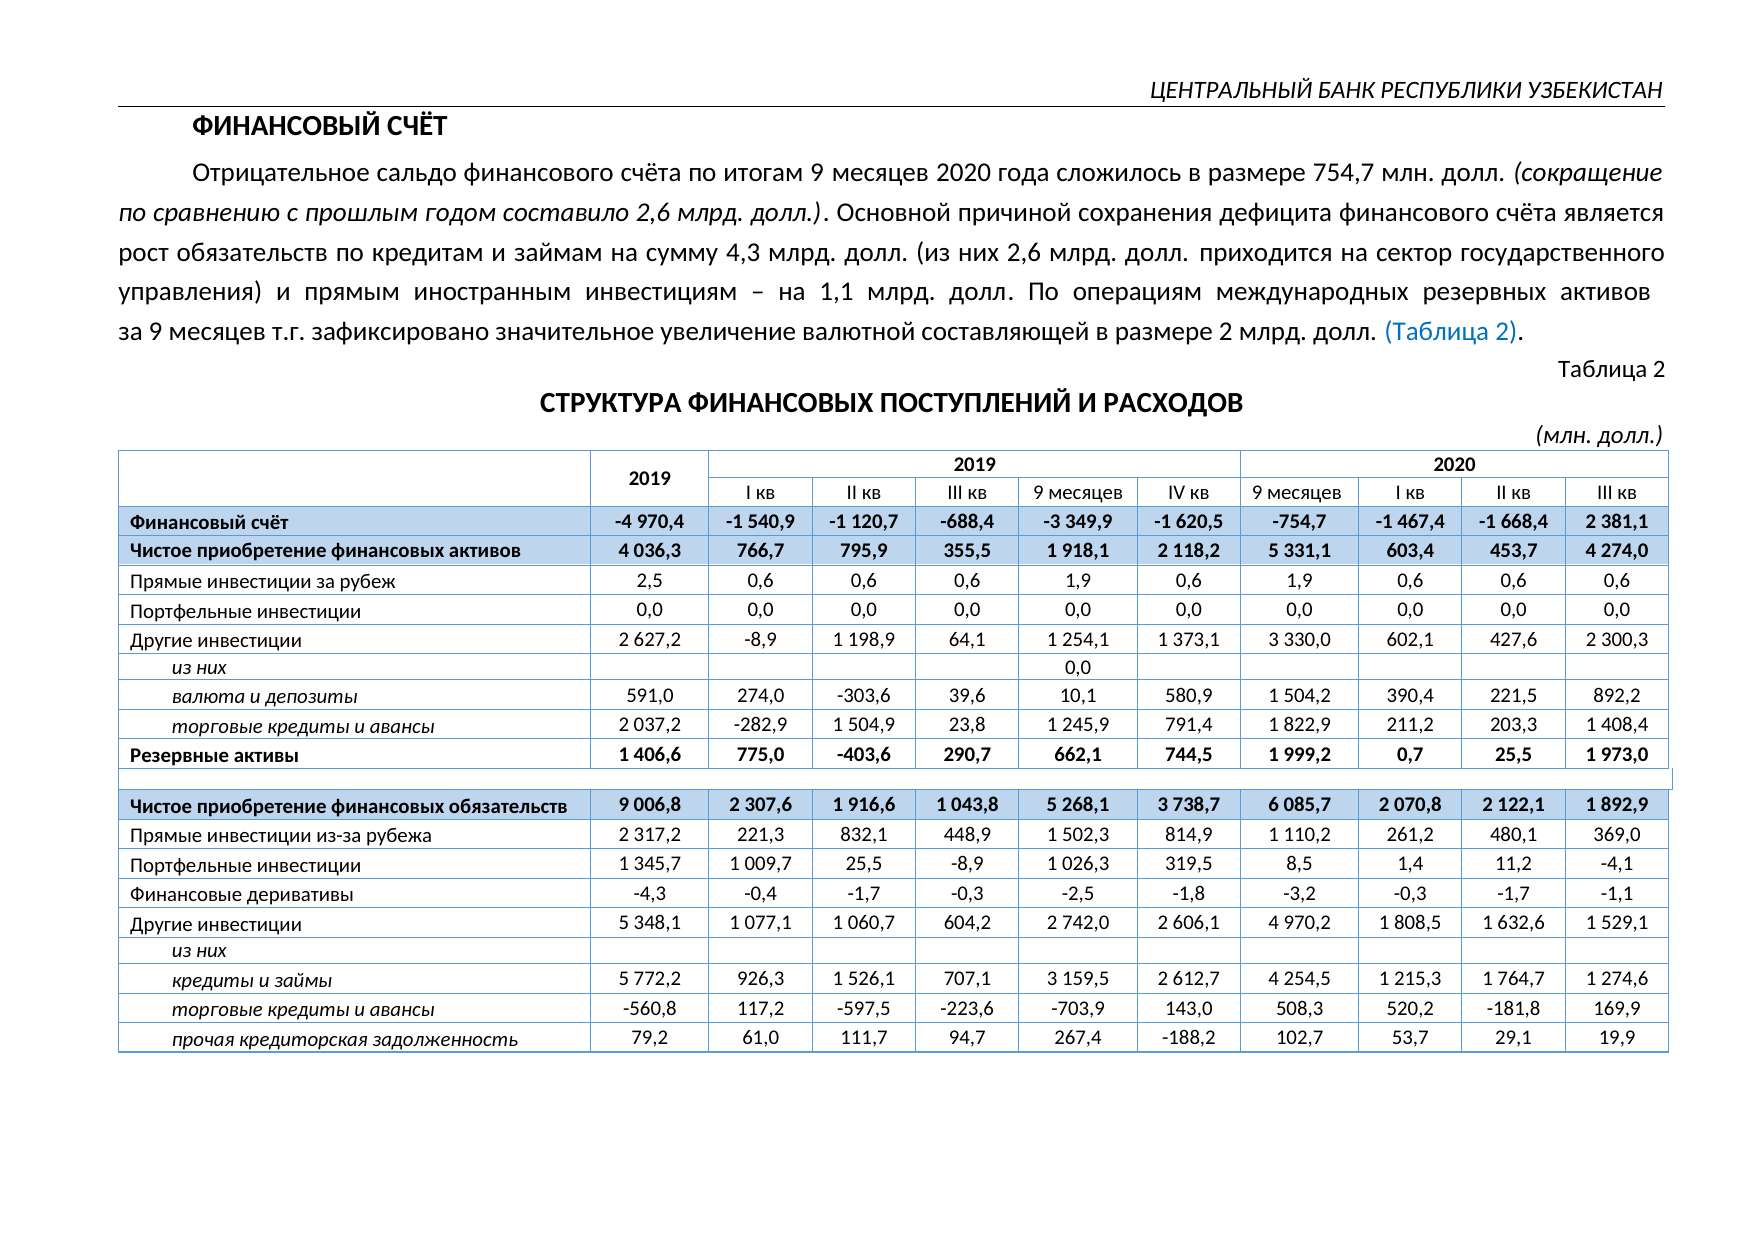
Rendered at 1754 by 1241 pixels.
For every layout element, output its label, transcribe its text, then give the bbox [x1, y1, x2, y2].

table_cell [119, 768, 1672, 789]
table_cell 0,0 [1019, 595, 1137, 623]
table_header 2019 [709, 451, 1240, 477]
table_cell 11,2 [1462, 849, 1565, 878]
table_cell 1 892,9 [1566, 790, 1668, 819]
table_cell 0,0 [709, 595, 812, 623]
table_cell 10,1 [1019, 680, 1137, 709]
table_cell 832,1 [813, 820, 915, 848]
table_cell [1241, 654, 1358, 679]
table_cell [813, 938, 915, 963]
table_cell 1 408,4 [1566, 710, 1668, 738]
table_cell 3 330,0 [1241, 625, 1358, 653]
table_cell 2 118,2 [1138, 536, 1240, 564]
subtitle ФИНАНСОВЫЙ СЧЁТ [192, 107, 1665, 143]
table_cell -4 970,4 [591, 507, 708, 535]
table_cell 1,4 [1359, 849, 1461, 878]
table_cell Чистое приобретение финансовых обязательств [119, 790, 590, 819]
table_cell 1 504,9 [813, 710, 915, 738]
table_cell -0,3 [916, 879, 1018, 907]
table_cell 390,4 [1359, 680, 1461, 709]
table_cell 2 122,1 [1462, 790, 1565, 819]
table_cell 0,6 [1138, 566, 1240, 594]
table_cell 791,4 [1138, 710, 1240, 738]
table_cell 203,3 [1462, 710, 1565, 738]
table_cell 766,7 [709, 536, 812, 564]
table_cell прочая кредиторская задолженность [119, 1023, 590, 1051]
table_cell 453,7 [1462, 536, 1565, 564]
table_cell 1 026,3 [1019, 849, 1137, 878]
table_cell 79,2 [591, 1023, 708, 1051]
table_cell из них [119, 654, 590, 679]
table_cell [1138, 938, 1240, 963]
table_cell Портфельные инвестиции [119, 595, 590, 623]
table_cell [1462, 654, 1565, 679]
table_cell -181,8 [1462, 994, 1565, 1022]
table_cell 1,9 [1241, 566, 1358, 594]
table_cell валюта и депозиты [119, 680, 590, 709]
table_cell 53,7 [1359, 1023, 1461, 1051]
table_cell 1 110,2 [1241, 820, 1358, 848]
table_cell -282,9 [709, 710, 812, 738]
table_cell 1 764,7 [1462, 964, 1565, 992]
table_cell [916, 938, 1018, 963]
table_cell Резервные активы [119, 739, 590, 768]
table_cell -597,5 [813, 994, 915, 1022]
table_cell 603,4 [1359, 536, 1461, 564]
table_cell -1,7 [1462, 879, 1565, 907]
table_cell 0,6 [1359, 566, 1461, 594]
table_cell [813, 654, 915, 679]
table_cell 0,6 [916, 566, 1018, 594]
table_cell 23,8 [916, 710, 1018, 738]
table_cell 1 060,7 [813, 908, 915, 937]
table_cell 4 970,2 [1241, 908, 1358, 937]
table_cell 6 085,7 [1241, 790, 1358, 819]
table_cell 520,2 [1359, 994, 1461, 1022]
table_cell [709, 654, 812, 679]
table_cell Финансовые деривативы [119, 879, 590, 907]
table_cell II кв [1462, 478, 1565, 506]
table_cell 25,5 [813, 849, 915, 878]
table_cell 9 месяцев [1019, 478, 1137, 506]
table_cell -2,5 [1019, 879, 1137, 907]
table_cell 1 529,1 [1566, 908, 1668, 937]
table_cell 61,0 [709, 1023, 812, 1051]
table_cell Чистое приобретение финансовых активов [119, 536, 590, 564]
table_cell IV кв [1138, 478, 1240, 506]
table_cell 1 274,6 [1566, 964, 1668, 992]
table_cell 1 373,1 [1138, 625, 1240, 653]
table_cell 2 381,1 [1566, 507, 1668, 535]
table_cell -1 620,5 [1138, 507, 1240, 535]
table_header 2019 [591, 451, 708, 506]
table_cell -688,4 [916, 507, 1018, 535]
table_cell 0,0 [916, 595, 1018, 623]
table_cell 707,1 [916, 964, 1018, 992]
table_cell 274,0 [709, 680, 812, 709]
table_cell -1 467,4 [1359, 507, 1461, 535]
table_cell 369,0 [1566, 820, 1668, 848]
table_cell 1 502,3 [1019, 820, 1137, 848]
table_cell -0,3 [1359, 879, 1461, 907]
table_cell III кв [1566, 478, 1668, 506]
table_cell 508,3 [1241, 994, 1358, 1022]
table_cell -1 120,7 [813, 507, 915, 535]
table_cell 29,1 [1462, 1023, 1565, 1051]
table_cell 602,1 [1359, 625, 1461, 653]
table_cell [1462, 938, 1565, 963]
table_cell [1566, 654, 1668, 679]
table_cell кредиты и займы [119, 964, 590, 992]
text (млн. долл.) [118, 420, 1665, 450]
table_header [119, 451, 590, 506]
table_cell -3,2 [1241, 879, 1358, 907]
table_cell -703,9 [1019, 994, 1137, 1022]
table_cell 2 317,2 [591, 820, 708, 848]
table_cell -223,6 [916, 994, 1018, 1022]
table_cell 2 612,7 [1138, 964, 1240, 992]
table_cell 1 345,7 [591, 849, 708, 878]
table_cell Финансовый счёт [119, 507, 590, 535]
table_cell торговые кредиты и авансы [119, 994, 590, 1022]
text СТРУКТУРА ФИНАНСОВЫХ ПОСТУПЛЕНИЙ И РАСХОДОВ [118, 384, 1665, 420]
table_cell 39,6 [916, 680, 1018, 709]
table_cell -754,7 [1241, 507, 1358, 535]
table_cell 5 268,1 [1019, 790, 1137, 819]
table_cell 1,9 [1019, 566, 1137, 594]
table_cell 3 738,7 [1138, 790, 1240, 819]
table_cell -560,8 [591, 994, 708, 1022]
table_cell 1 043,8 [916, 790, 1018, 819]
table_cell -188,2 [1138, 1023, 1240, 1051]
table_cell 355,5 [916, 536, 1018, 564]
table_cell 261,2 [1359, 820, 1461, 848]
table_cell 0,6 [709, 566, 812, 594]
table_cell 1 916,6 [813, 790, 915, 819]
table_cell 0,7 [1359, 739, 1461, 768]
table_cell 3 159,5 [1019, 964, 1137, 992]
table_cell 169,9 [1566, 994, 1668, 1022]
table_cell [591, 654, 708, 679]
table_cell 4 274,0 [1566, 536, 1668, 564]
table_cell 5 772,2 [591, 964, 708, 992]
table_cell 19,9 [1566, 1023, 1668, 1051]
table_cell I кв [1359, 478, 1461, 506]
table_cell 0,0 [1462, 595, 1565, 623]
table_cell из них [119, 938, 590, 963]
table_cell 744,5 [1138, 739, 1240, 768]
table_cell 0,6 [1566, 566, 1668, 594]
table_cell 1 808,5 [1359, 908, 1461, 937]
table_cell -1 668,4 [1462, 507, 1565, 535]
table_cell 1 245,9 [1019, 710, 1137, 738]
text Отрицательное сальдо финансового счёта по итогам 9 месяцев 2020 года сложилось в размере 754,7 млн. долл. (сокращение по сравнению с прошлым годом составило 2,6 млрд. долл.). Основной причиной сохранения дефицита финансового счёта является рост обязательств по кредитам и займам на сумму 4,3 млрд. долл. (из них 2,6 млрд. долл. приходится на сектор государственного управления) и прямым иностранным инвестициям – на 1,1 млрд. долл. По операциям международных резервных активов за 9 месяцев т.г. зафиксировано значительное увеличение валютной составляющей в размере 2 млрд. долл. (Таблица 2). [118, 156, 1665, 347]
table_cell 604,2 [916, 908, 1018, 937]
table_cell 1 999,2 [1241, 739, 1358, 768]
table_cell 662,1 [1019, 739, 1137, 768]
table_cell 2 300,3 [1566, 625, 1668, 653]
table_cell Другие инвестиции [119, 908, 590, 937]
table_cell II кв [813, 478, 915, 506]
table_cell 2 606,1 [1138, 908, 1240, 937]
table_cell 64,1 [916, 625, 1018, 653]
table_cell -1,7 [813, 879, 915, 907]
table_cell 143,0 [1138, 994, 1240, 1022]
table_cell 2 307,6 [709, 790, 812, 819]
table_cell 0,0 [1241, 595, 1358, 623]
table_cell 1 973,0 [1566, 739, 1668, 768]
table_cell -8,9 [709, 625, 812, 653]
table_cell 2 037,2 [591, 710, 708, 738]
table_cell Портфельные инвестиции [119, 849, 590, 878]
table_cell 221,3 [709, 820, 812, 848]
table_cell [1241, 938, 1358, 963]
table_cell Другие инвестиции [119, 625, 590, 653]
table_cell -8,9 [916, 849, 1018, 878]
table_cell [1138, 654, 1240, 679]
table_cell 2 627,2 [591, 625, 708, 653]
table_cell 814,9 [1138, 820, 1240, 848]
table_cell -403,6 [813, 739, 915, 768]
table_cell 2,5 [591, 566, 708, 594]
table_cell 1 406,6 [591, 739, 708, 768]
table_cell торговые кредиты и авансы [119, 710, 590, 738]
text Таблица 2 [118, 353, 1665, 384]
table_cell 117,2 [709, 994, 812, 1022]
table_cell 9 месяцев [1241, 478, 1358, 506]
table_cell 1 632,6 [1462, 908, 1565, 937]
table_cell 4 036,3 [591, 536, 708, 564]
table_cell -1 540,9 [709, 507, 812, 535]
table_cell 0,6 [813, 566, 915, 594]
table_cell 448,9 [916, 820, 1018, 848]
table_cell 427,6 [1462, 625, 1565, 653]
table_cell 111,7 [813, 1023, 915, 1051]
table_cell 926,3 [709, 964, 812, 992]
table_cell -4,1 [1566, 849, 1668, 878]
table_cell 591,0 [591, 680, 708, 709]
table_cell 2 070,8 [1359, 790, 1461, 819]
table_cell [1359, 938, 1461, 963]
table_cell [916, 654, 1018, 679]
table_cell 5 331,1 [1241, 536, 1358, 564]
table_cell [1019, 938, 1137, 963]
table_cell 221,5 [1462, 680, 1565, 709]
table_cell -3 349,9 [1019, 507, 1137, 535]
table_cell 2 742,0 [1019, 908, 1137, 937]
table_cell 1 254,1 [1019, 625, 1137, 653]
table_cell 795,9 [813, 536, 915, 564]
table_cell -4,3 [591, 879, 708, 907]
table_cell 1 822,9 [1241, 710, 1358, 738]
table_cell 267,4 [1019, 1023, 1137, 1051]
table_cell 1 215,3 [1359, 964, 1461, 992]
table_cell -0,4 [709, 879, 812, 907]
table_cell 0,0 [813, 595, 915, 623]
table_cell Прямые инвестиции за рубеж [119, 566, 590, 594]
table_cell 319,5 [1138, 849, 1240, 878]
table_cell 1 526,1 [813, 964, 915, 992]
table_cell -1,8 [1138, 879, 1240, 907]
table_cell 290,7 [916, 739, 1018, 768]
table_cell 480,1 [1462, 820, 1565, 848]
table_header 2020 [1241, 451, 1668, 477]
table_cell III кв [916, 478, 1018, 506]
table_cell 0,0 [1019, 654, 1137, 679]
table_cell 9 006,8 [591, 790, 708, 819]
table_cell 0,0 [1566, 595, 1668, 623]
table_cell 1 009,7 [709, 849, 812, 878]
table_cell 0,0 [1138, 595, 1240, 623]
table_cell 8,5 [1241, 849, 1358, 878]
table_cell 94,7 [916, 1023, 1018, 1051]
table_cell -1,1 [1566, 879, 1668, 907]
table_cell 1 504,2 [1241, 680, 1358, 709]
table_cell [1359, 654, 1461, 679]
table_cell 892,2 [1566, 680, 1668, 709]
table_cell 0,6 [1462, 566, 1565, 594]
table_cell [1566, 938, 1668, 963]
table_cell 1 918,1 [1019, 536, 1137, 564]
table_cell 102,7 [1241, 1023, 1358, 1051]
table_cell 0,0 [591, 595, 708, 623]
table_cell 1 198,9 [813, 625, 915, 653]
table_cell 4 254,5 [1241, 964, 1358, 992]
table_cell Прямые инвестиции из-за рубежа [119, 820, 590, 848]
table_cell 0,0 [1359, 595, 1461, 623]
table_cell [591, 938, 708, 963]
table_cell I кв [709, 478, 812, 506]
table_cell 5 348,1 [591, 908, 708, 937]
table_cell 775,0 [709, 739, 812, 768]
table_cell -303,6 [813, 680, 915, 709]
table_cell 25,5 [1462, 739, 1565, 768]
table_cell 211,2 [1359, 710, 1461, 738]
table_cell [709, 938, 812, 963]
table_cell 1 077,1 [709, 908, 812, 937]
table_cell 580,9 [1138, 680, 1240, 709]
